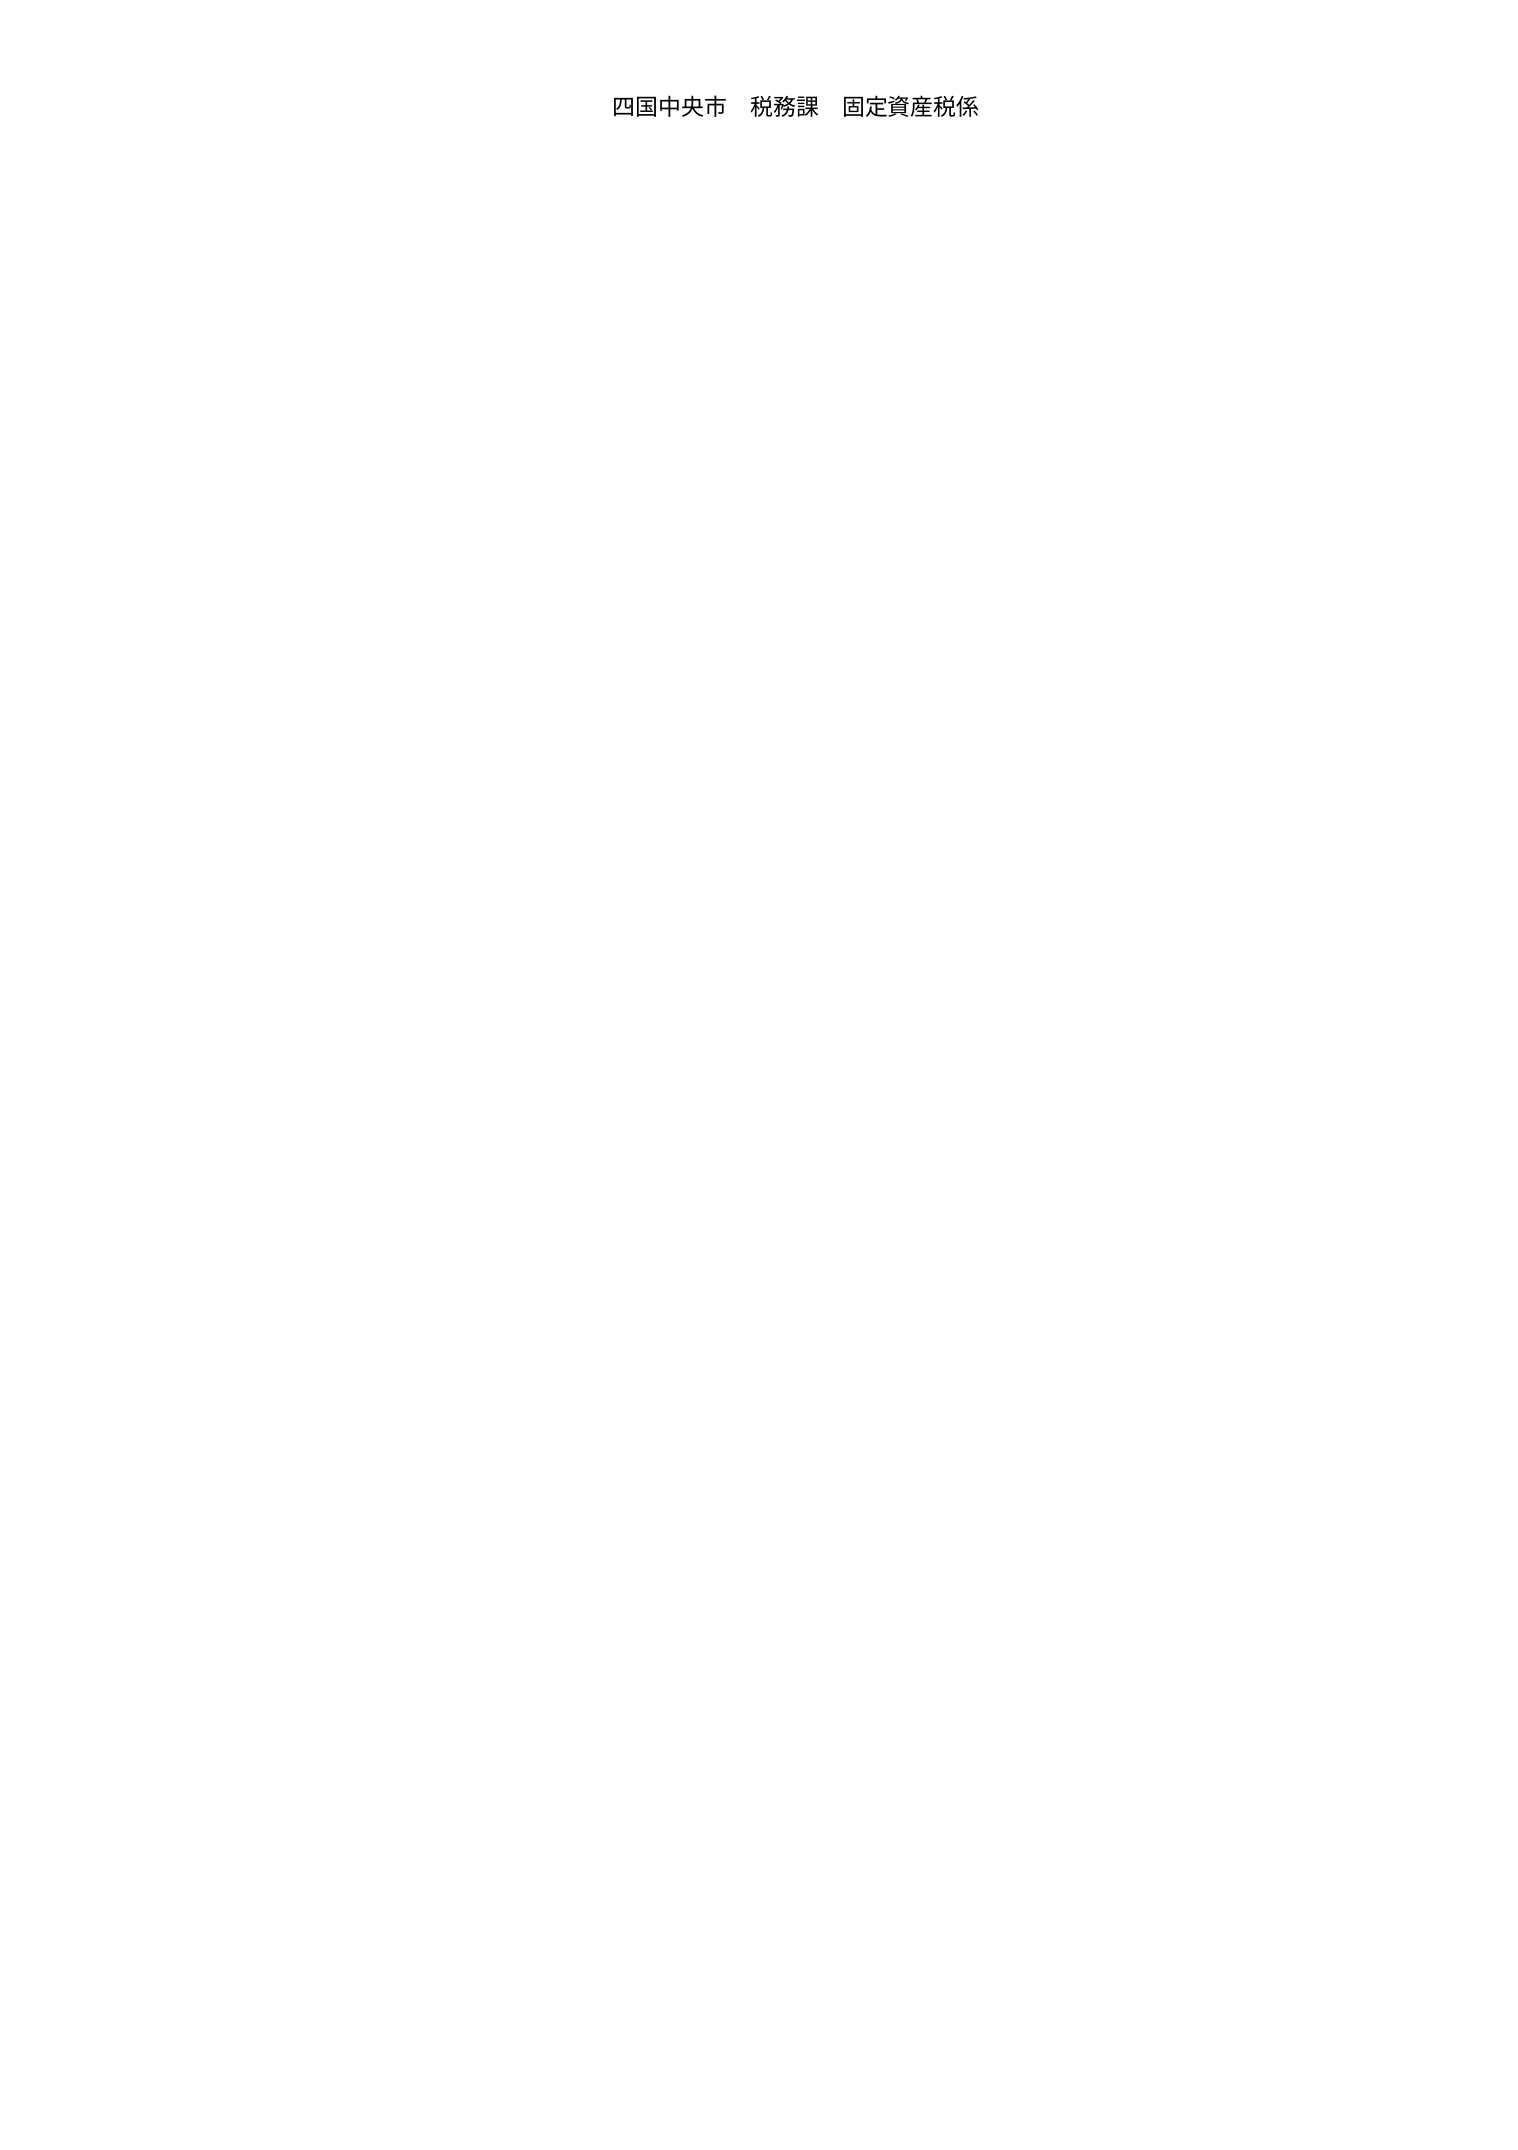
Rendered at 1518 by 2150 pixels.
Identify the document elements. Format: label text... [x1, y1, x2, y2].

text 四国中央市 税務課 固定資産税係 [223, 89, 1459, 122]
